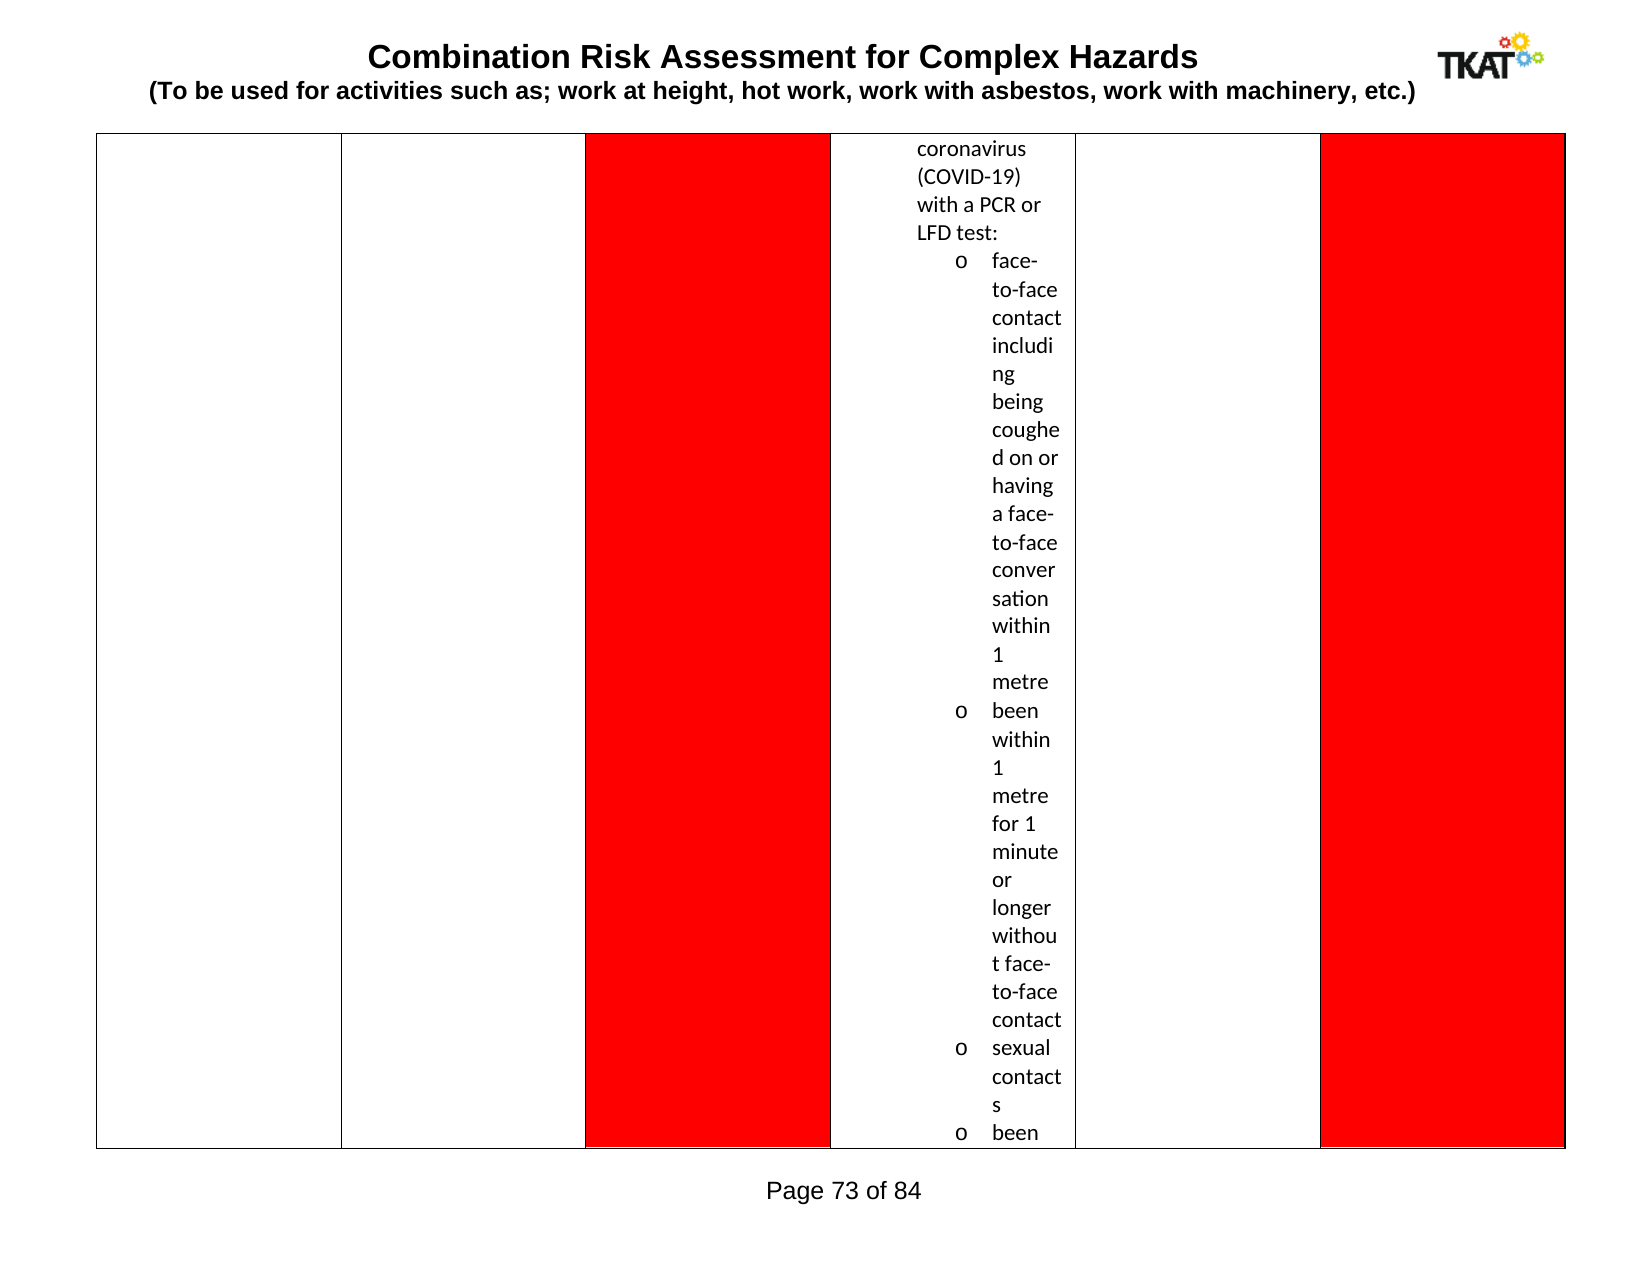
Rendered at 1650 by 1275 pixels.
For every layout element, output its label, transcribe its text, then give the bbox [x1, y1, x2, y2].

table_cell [342, 134, 585, 1147]
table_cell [97, 134, 341, 1147]
table_cell 9 [586, 134, 830, 1147]
table_cell 6 [1321, 134, 1564, 1147]
picture [1424, 28, 1553, 85]
table_cell [1076, 134, 1320, 1147]
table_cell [831, 134, 1075, 1147]
